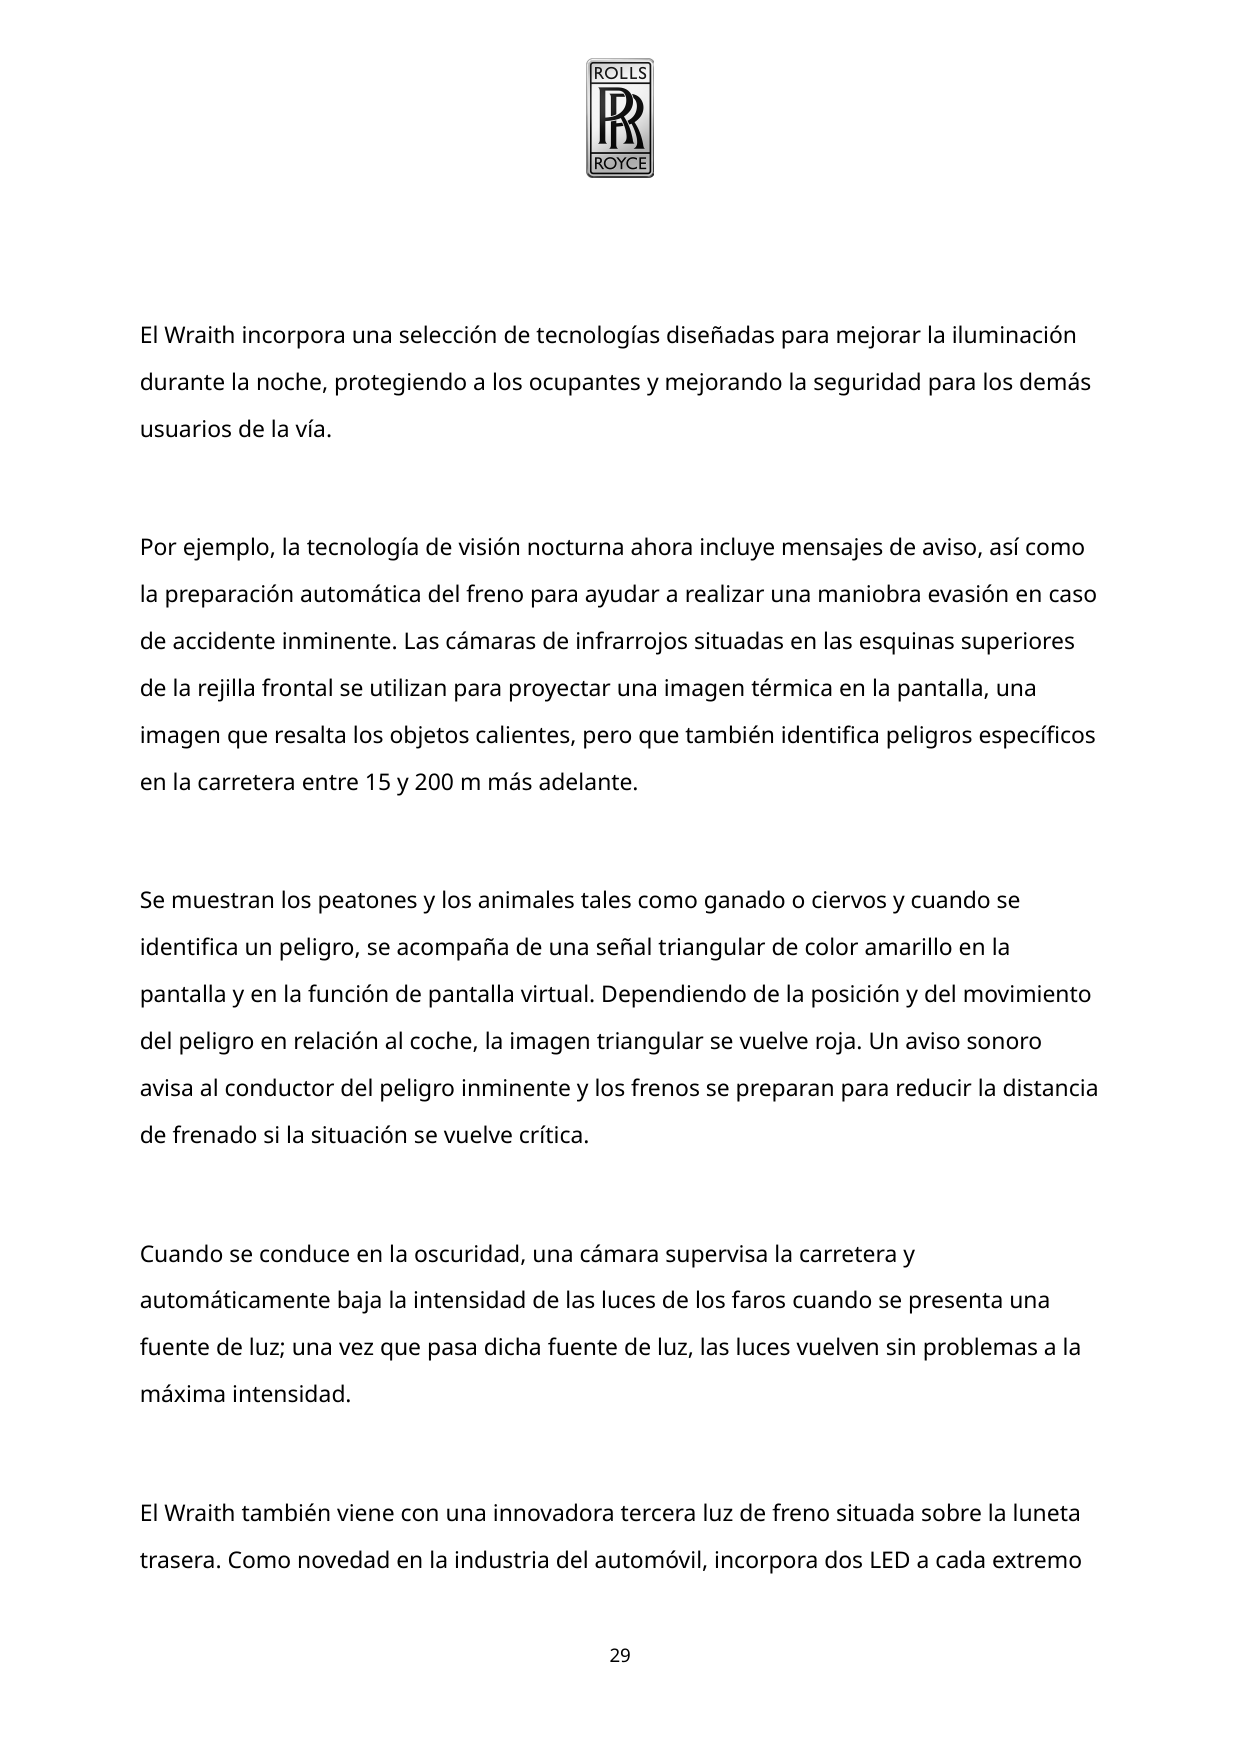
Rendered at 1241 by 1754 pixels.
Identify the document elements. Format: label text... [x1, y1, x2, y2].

text El Wraith incorpora una selección de tecnologías diseñadas para mejorar la iluminación durante la noche, protegiendo a los ocupantes y mejorando la seguridad para los demás usuarios de la vía. [139, 319, 1101, 444]
picture [586, 58, 654, 178]
text Por ejemplo, la tecnología de visión nocturna ahora incluye mensajes de aviso, así como la preparación automática del freno para ayudar a realizar una maniobra evasión en caso de accidente inminente. Las cámaras de infrarrojos situadas en las esquinas superiores de la rejilla frontal se utilizan para proyectar una imagen térmica en la pantalla, una imagen que resalta los objetos calientes, pero que también identifica peligros específicos en la carretera entre 15 y 200 m más adelante. [139, 531, 1101, 797]
text Se muestran los peatones y los animales tales como ganado o ciervos y cuando se identifica un peligro, se acompaña de una señal triangular de color amarillo en la pantalla y en la función de pantalla virtual. Dependiendo de la posición y del movimiento del peligro en relación al coche, la imagen triangular se vuelve roja. Un aviso sonoro avisa al conductor del peligro inminente y los frenos se preparan para reducir la distancia de frenado si la situación se vuelve crítica. [139, 884, 1101, 1150]
text Cuando se conduce en la oscuridad, una cámara supervisa la carretera y automáticamente baja la intensidad de las luces de los faros cuando se presenta una fuente de luz; una vez que pasa dicha fuente de luz, las luces vuelven sin problemas a la máxima intensidad. [139, 1237, 1101, 1409]
